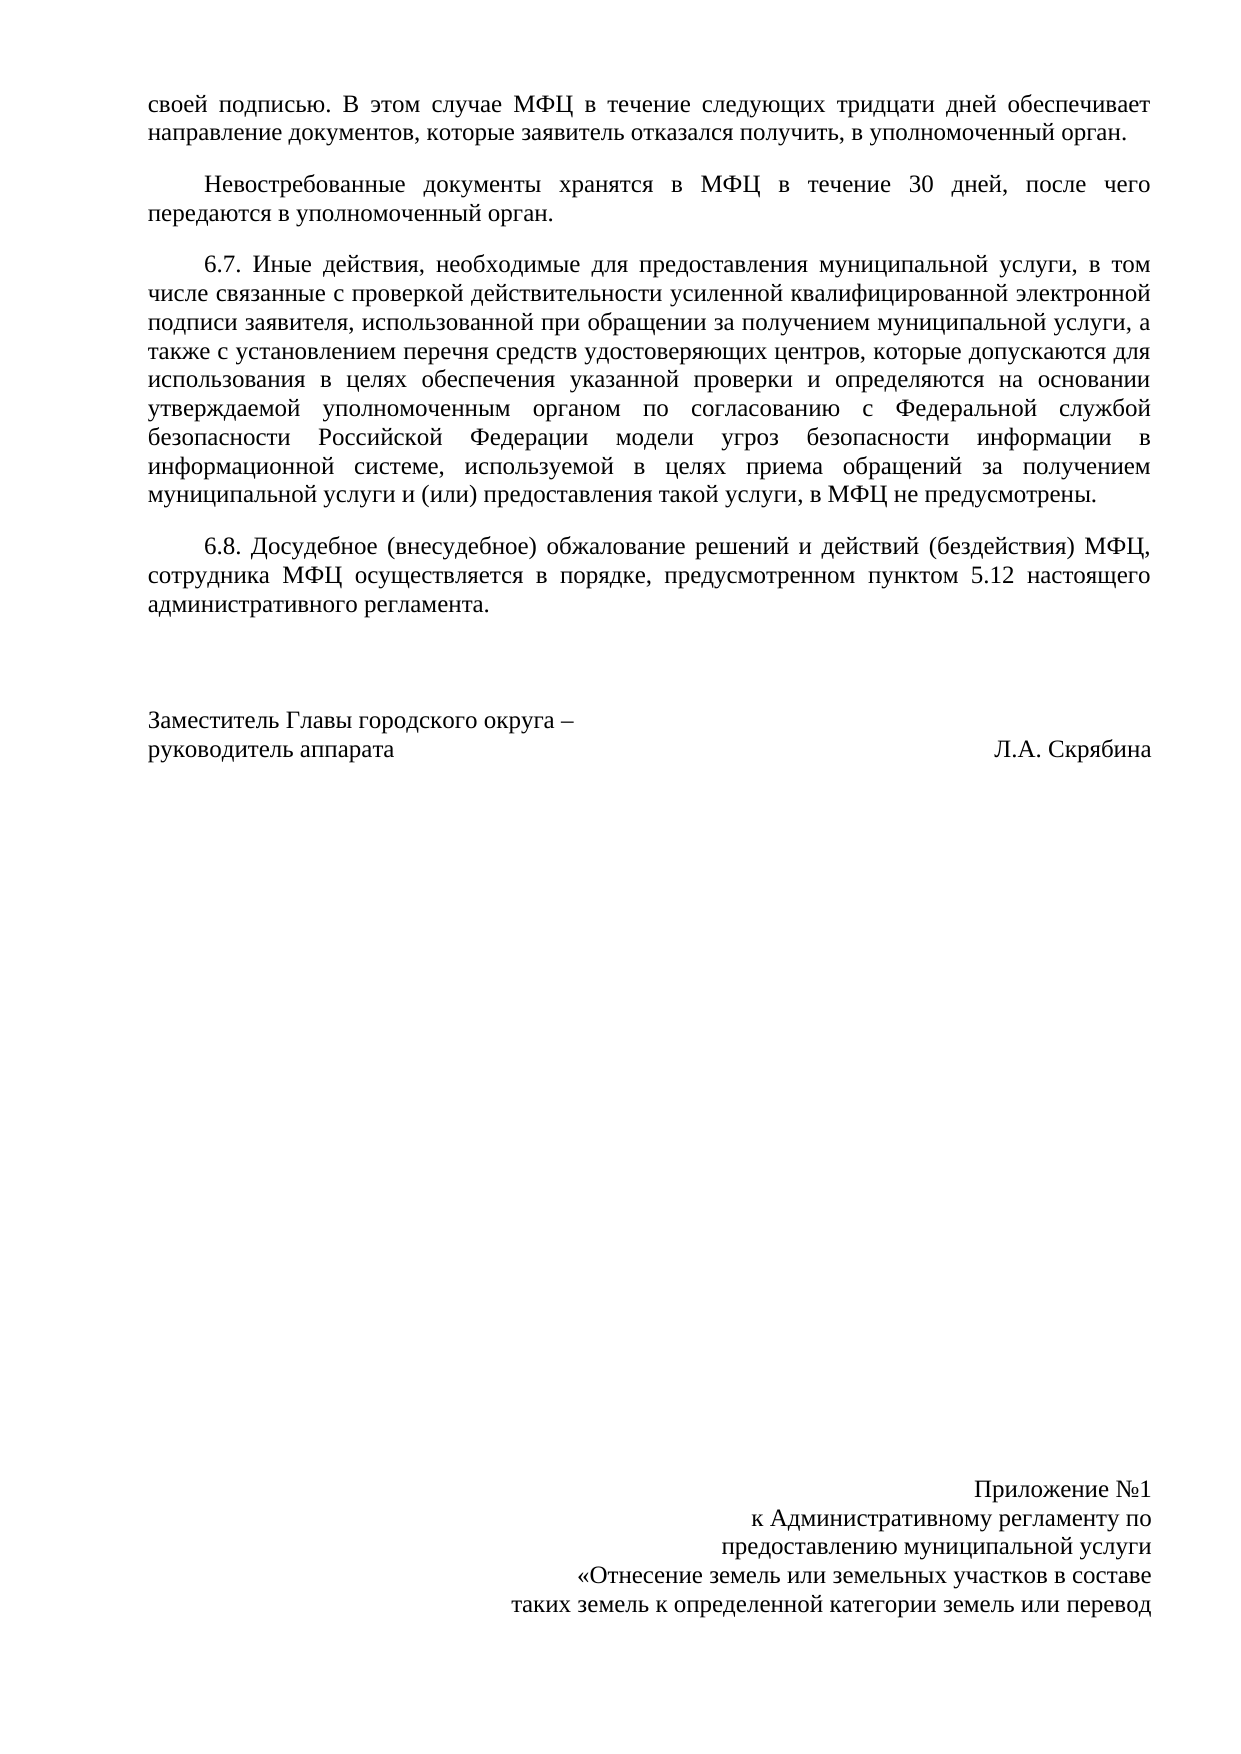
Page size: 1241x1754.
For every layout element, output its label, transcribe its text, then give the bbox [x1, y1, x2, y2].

text таких земель к определенной категории земель или перевод [148, 1589, 1152, 1618]
text Приложение №1 [148, 1474, 1152, 1503]
text 6.8. Досудебное (внесудебное) обжалование решений и действий (бездействия) МФЦ, сотрудника МФЦ осуществляется в порядке, предусмотренном пунктом 5.12 настоящего административного регламента. [148, 531, 1152, 617]
text 6.7. Иные действия, необходимые для предоставления муниципальной услуги, в том числе связанные с проверкой действительности усиленной квалифицированной электронной подписи заявителя, использованной при обращении за получением муниципальной услуги, а также с установлением перечня средств удостоверяющих центров, которые допускаются для использования в целях обеспечения указанной проверки и определяются на основании утверждаемой уполномоченным органом по согласованию с Федеральной службой безопасности Российской Федерации модели угроз безопасности информации в информационной системе, используемой в целях приема обращений за получением муниципальной услуги и (или) предоставления такой услуги, в МФЦ не предусмотрены. [148, 249, 1152, 508]
text руководитель аппарата Л.А. Скрябина [148, 734, 1152, 763]
text Невостребованные документы хранятся в МФЦ в течение 30 дней, после чего передаются в уполномоченный орган. [148, 169, 1152, 227]
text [148, 89, 1152, 146]
text Заместитель Главы городского округа – [148, 706, 1152, 734]
text к Административному регламенту по [148, 1503, 1152, 1531]
text предоставлению муниципальной услуги [148, 1531, 1152, 1560]
text «Отнесение земель или земельных участков в составе [148, 1560, 1152, 1589]
